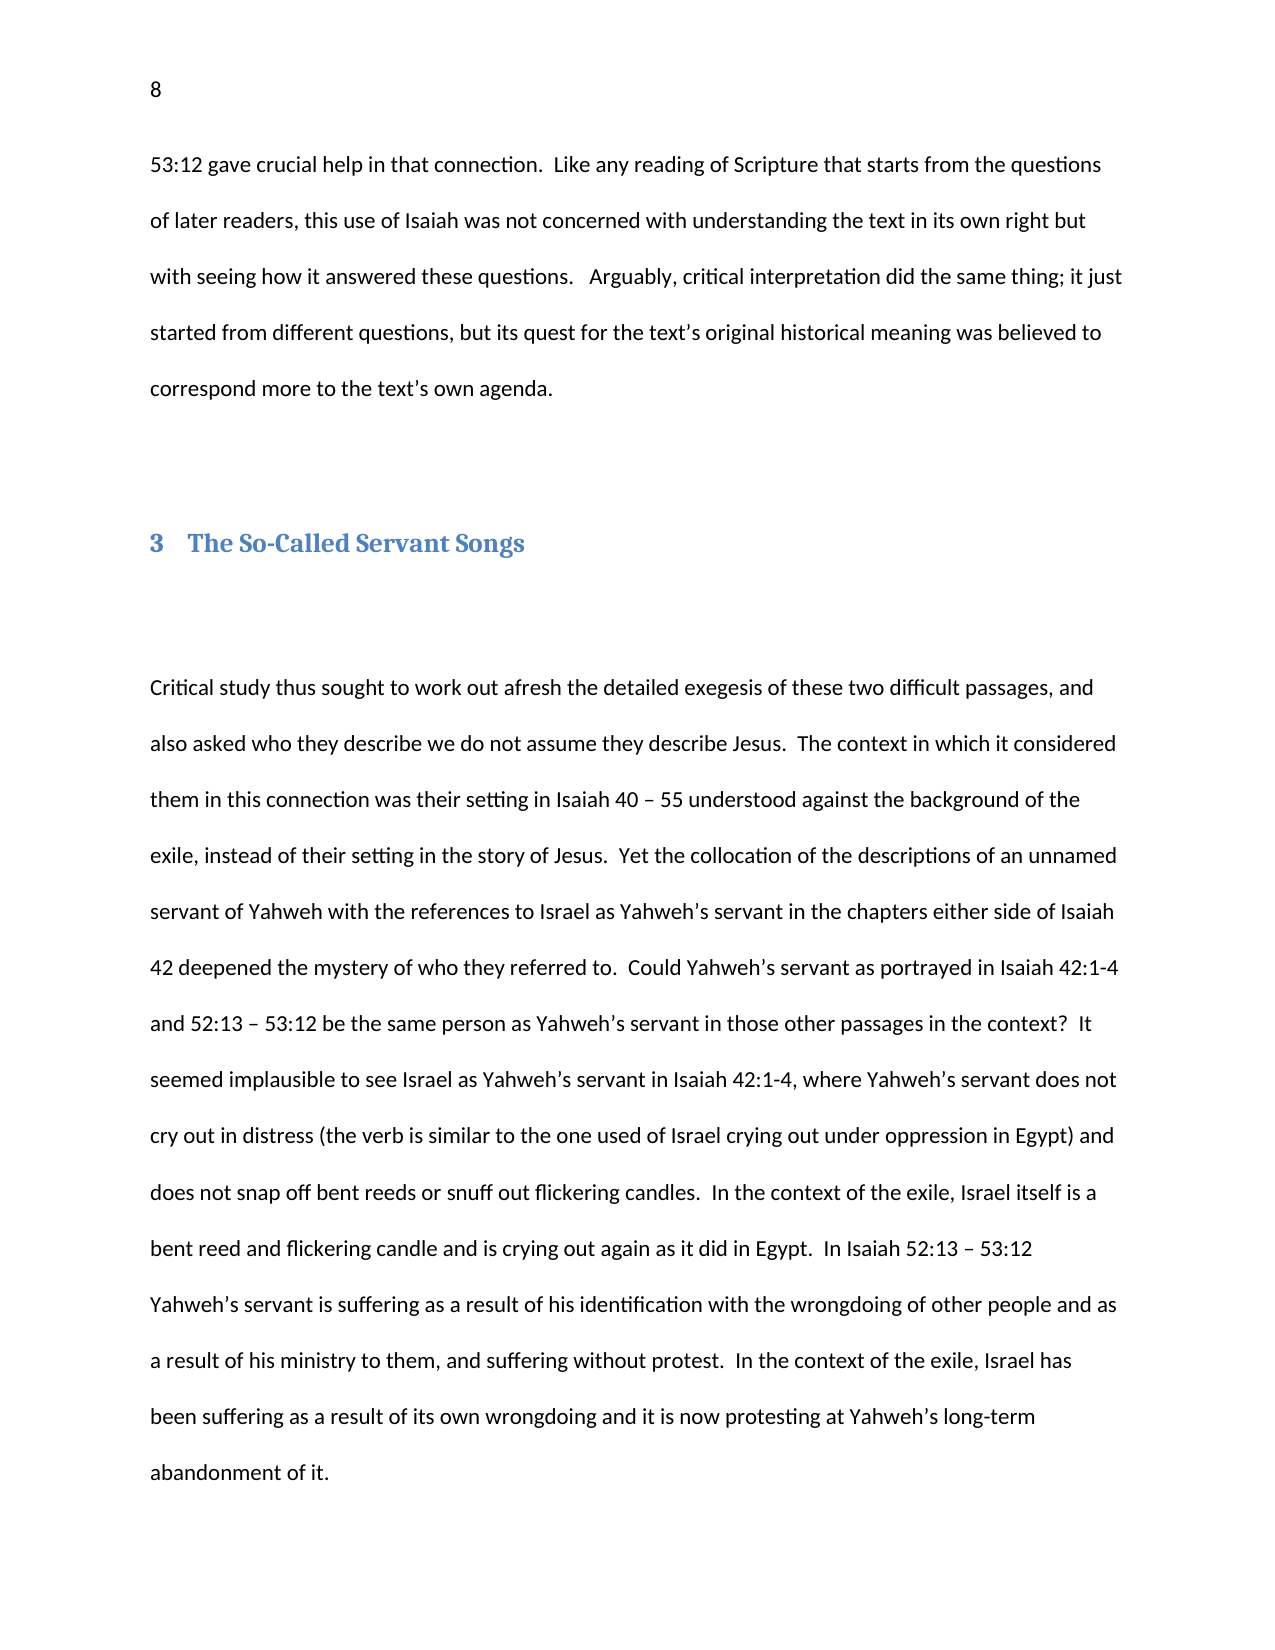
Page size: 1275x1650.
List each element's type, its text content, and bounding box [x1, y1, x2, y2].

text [150, 150, 1125, 402]
subtitle The So-Called Servant Songs [150, 528, 1125, 559]
text Critical study thus sought to work out afresh the detailed exegesis of these two difficult passages, and also asked who they describe we do not assume they describe Jesus. The context in which it considered them in this connection was their setting in Isaiah 40 – 55 understood against the background of the exile, instead of their setting in the story of Jesus. Yet the collocation of the descriptions of an unnamed servant of Yahweh with the references to Israel as Yahweh’s servant in the chapters either side of Isaiah 42 deepened the mystery of who they referred to. Could Yahweh’s servant as portrayed in Isaiah 42:1-4 and 52:13 – 53:12 be the same person as Yahweh’s servant in those other passages in the context? It seemed implausible to see Israel as Yahweh’s servant in Isaiah 42:1-4, where Yahweh’s servant does not cry out in distress (the verb is similar to the one used of Israel crying out under oppression in Egypt) and does not snap off bent reeds or snuff out flickering candles. In the context of the exile, Israel itself is a bent reed and flickering candle and is crying out again as it did in Egypt. In Isaiah 52:13 – 53:12 Yahweh’s servant is suffering as a result of his identification with the wrongdoing of other people and as a result of his ministry to them, and suffering without protest. In the context of the exile, Israel has been suffering as a result of its own wrongdoing and it is now protesting at Yahweh’s long-term abandonment of it. [150, 673, 1125, 1486]
